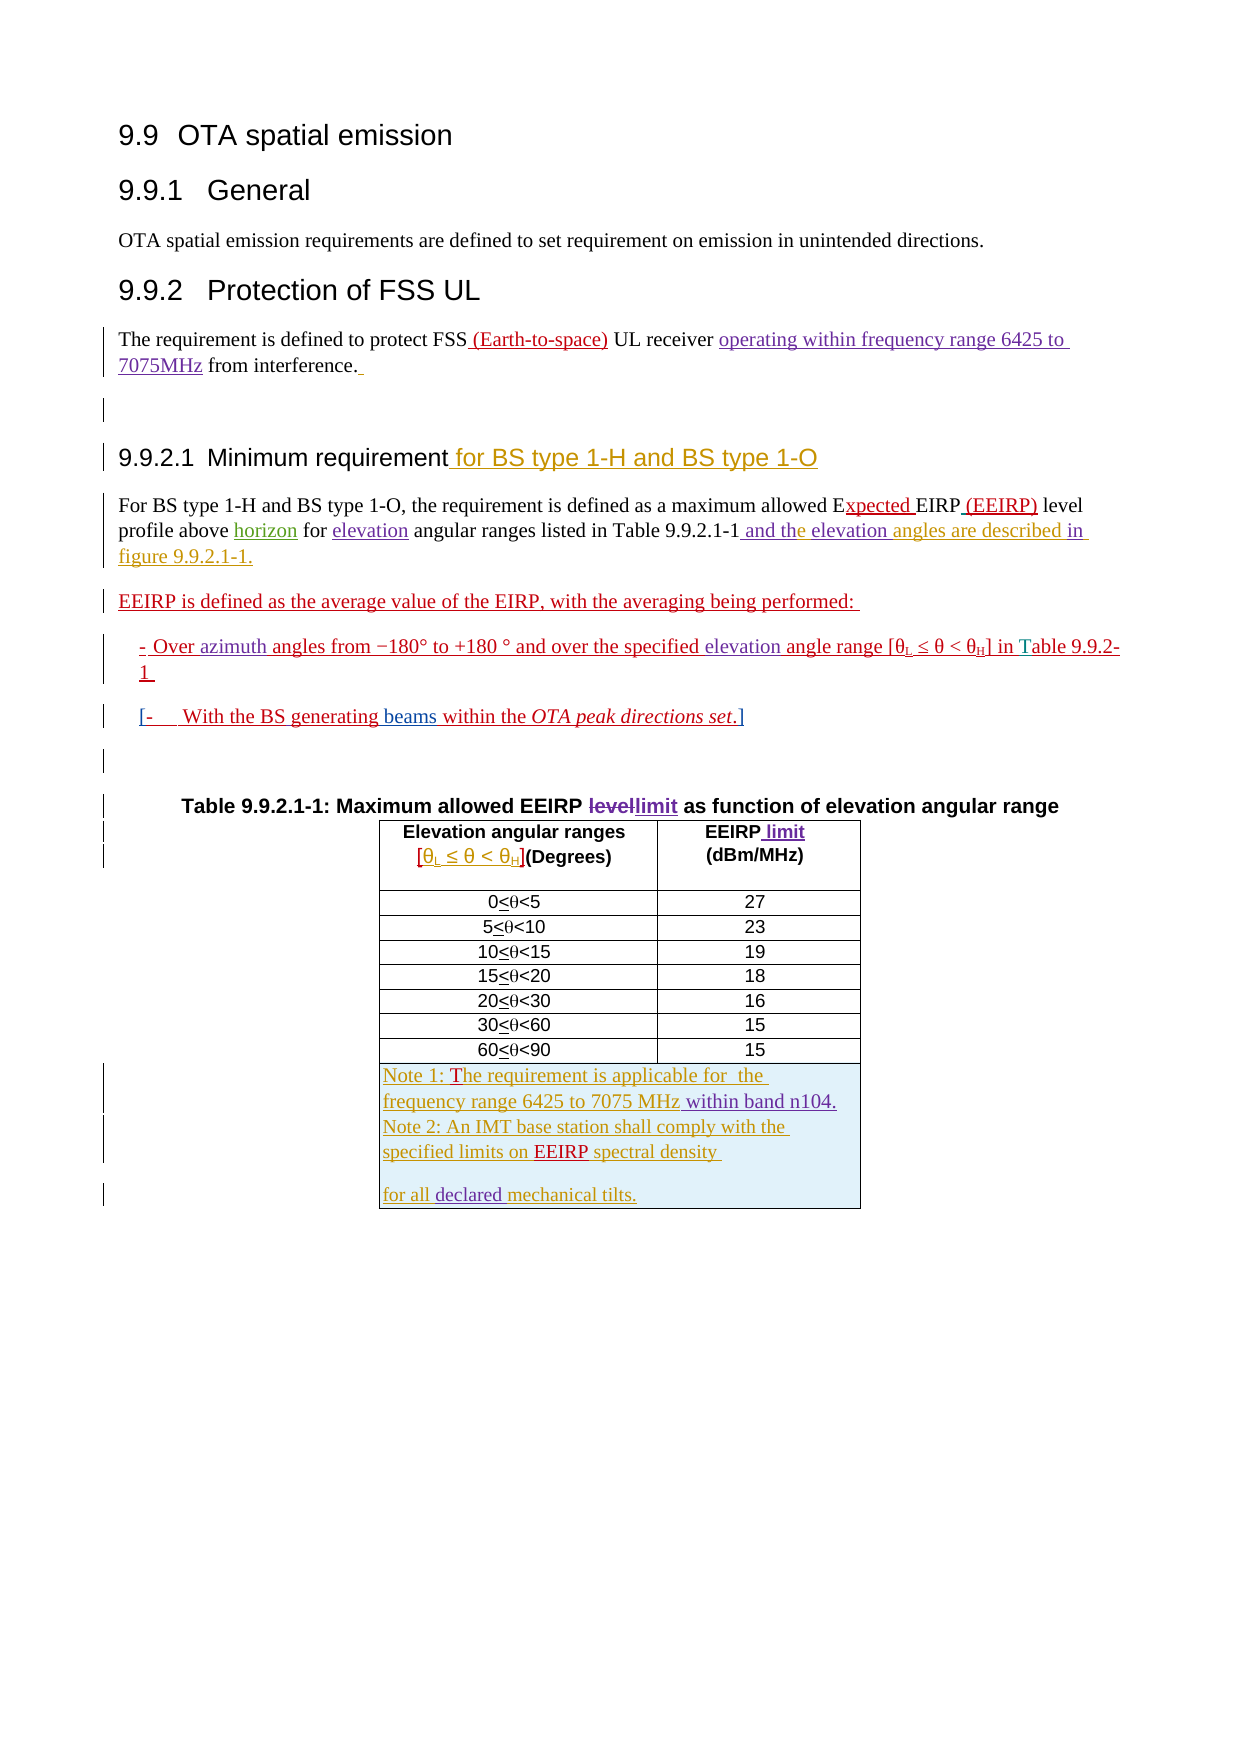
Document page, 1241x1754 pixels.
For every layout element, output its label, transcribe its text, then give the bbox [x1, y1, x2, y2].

text OTA spatial emission requirements are defined to set requirement on emission in unintended directions. [118, 228, 1122, 252]
text The requirement is defined to protect FSS UL receiver from interference. [118, 327, 1122, 377]
subtitle 9.9 OTA spatial emission [118, 118, 1122, 152]
table_header EEIRP (dBm/MHz) [658, 821, 860, 890]
table_cell 18 [658, 965, 860, 989]
subtitle 9.9.2.1 Minimum requirement [118, 443, 1122, 471]
table_cell 60<<90 [380, 1039, 657, 1062]
text Table 9.9.2.1-1: Maximum allowed EEIRP as function of elevation angular range [118, 794, 1122, 818]
table_header Elevation angular ranges (Degrees) [380, 821, 657, 890]
table_cell 27 [658, 891, 860, 915]
table_cell 19 [658, 941, 860, 964]
subtitle 9.9.1 General [118, 173, 1122, 206]
table_cell 5<<10 [380, 916, 657, 939]
subtitle 9.9.2 Protection of FSS UL [118, 272, 1122, 306]
table_cell 0<<5 [380, 891, 657, 915]
table_cell 16 [658, 990, 860, 1013]
table_cell 10<<15 [380, 941, 657, 964]
table_cell 23 [658, 916, 860, 939]
table_cell 15<<20 [380, 965, 657, 989]
table_cell 15 [658, 1014, 860, 1038]
table_cell 20<<30 [380, 990, 657, 1013]
text For BS type 1-H and BS type 1-O, the requirement is defined as a maximum allowed EEIRP level profile above for angular ranges listed in Table 9.9.2.1-1 [118, 492, 1122, 568]
table_cell 15 [658, 1039, 860, 1062]
table_cell 30<<60 [380, 1014, 657, 1038]
